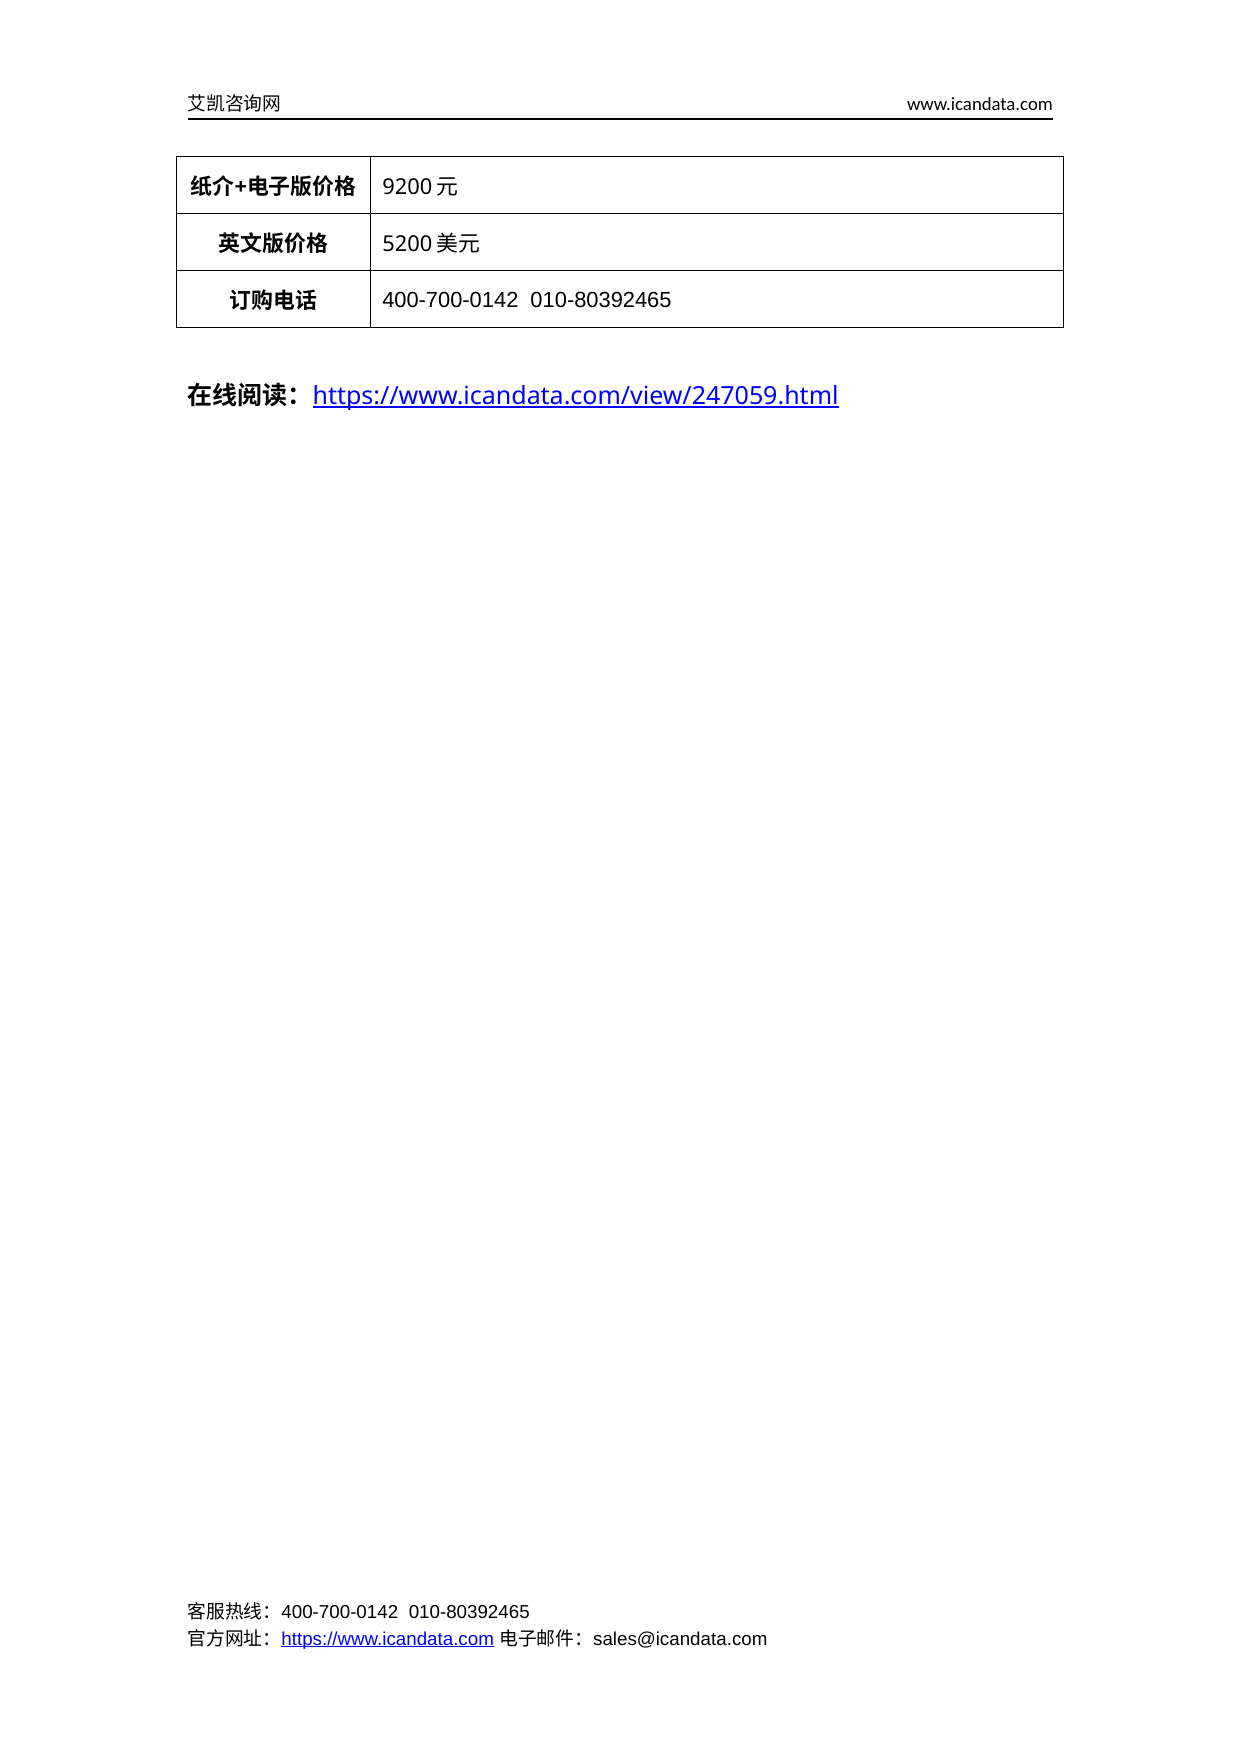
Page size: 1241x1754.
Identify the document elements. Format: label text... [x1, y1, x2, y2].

table_cell 400-700-0142 010-80392465 [371, 271, 1063, 327]
table_cell 9200元 [371, 157, 1063, 213]
table_cell 纸介+电子版价格 [177, 157, 370, 213]
table_cell 5200美元 [371, 214, 1063, 270]
table_cell 英文版价格 [177, 214, 370, 270]
text 在线阅读：https://www.icandata.com/view/247059.html [187, 361, 1053, 426]
table_cell 订购电话 [177, 271, 370, 327]
